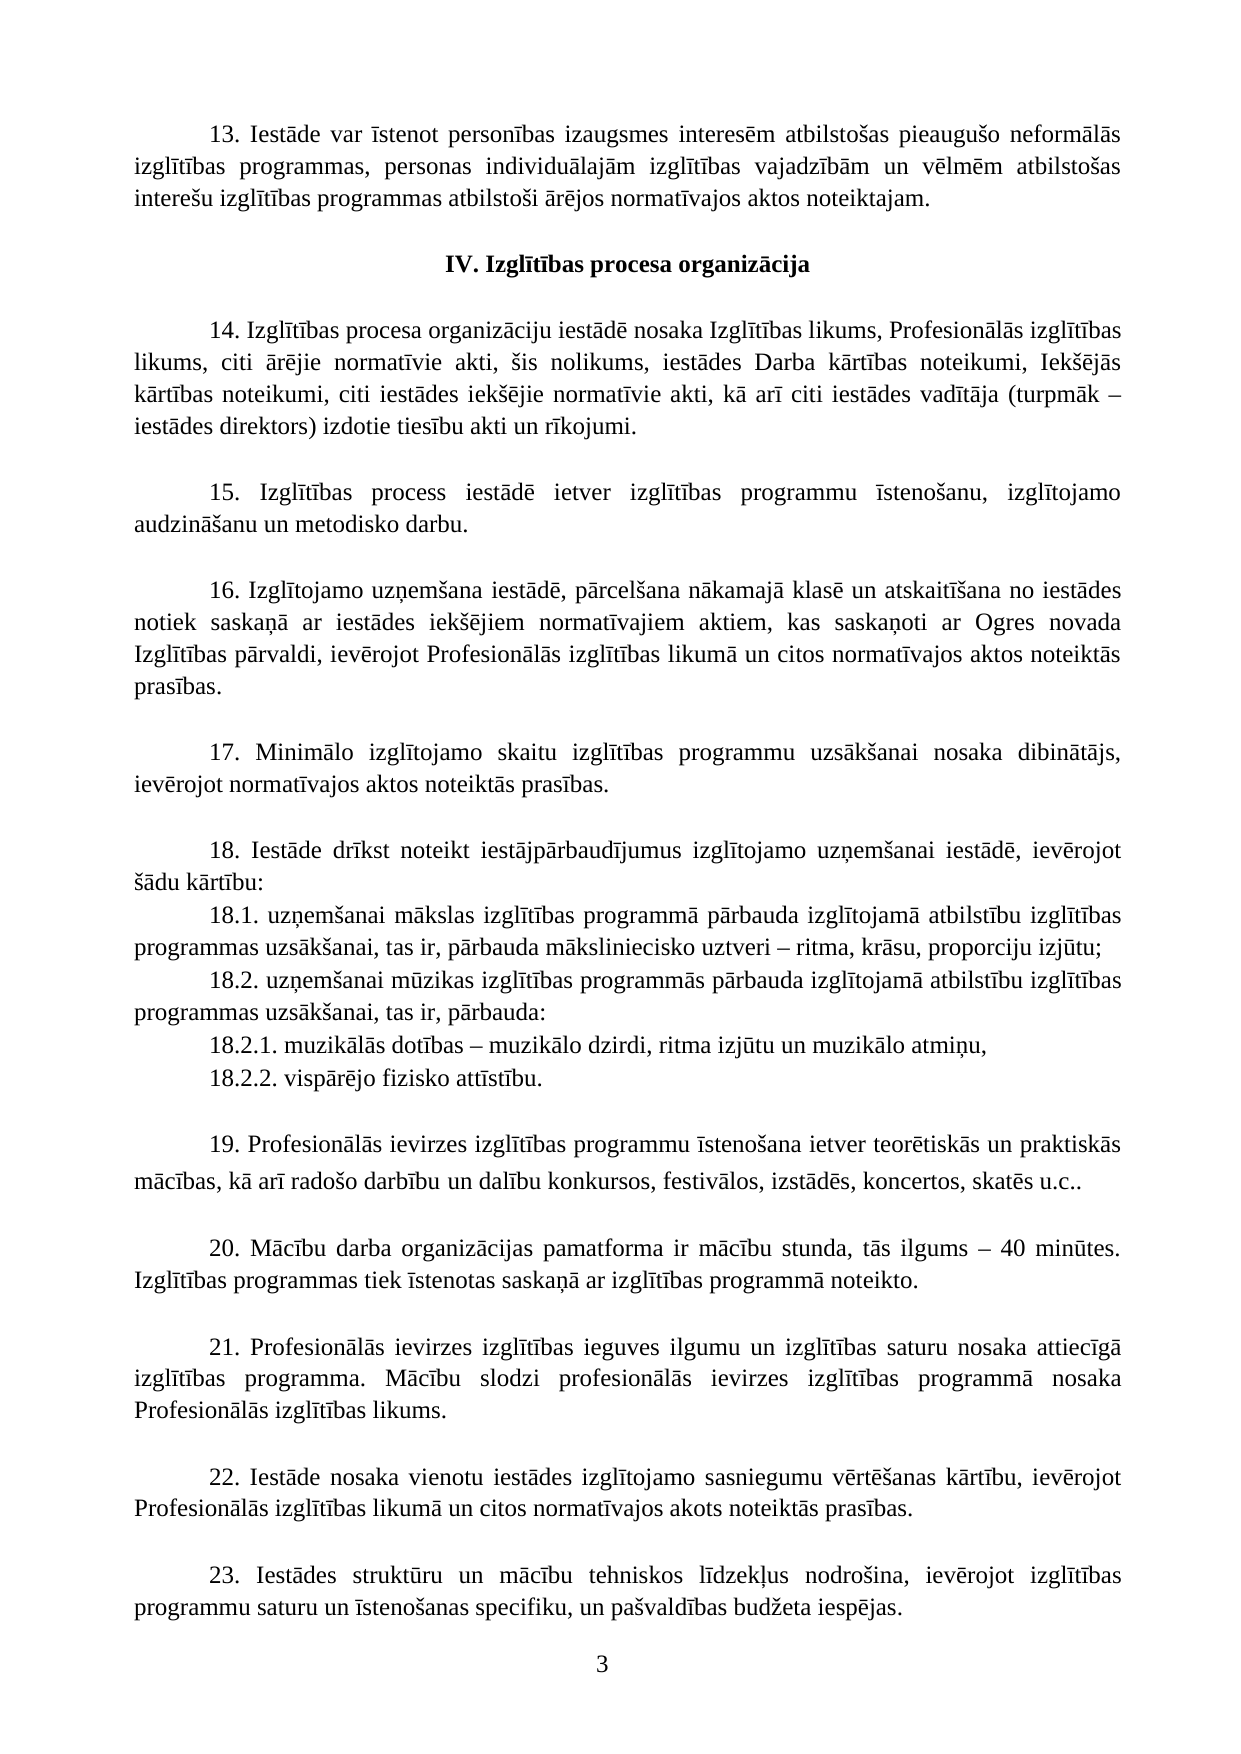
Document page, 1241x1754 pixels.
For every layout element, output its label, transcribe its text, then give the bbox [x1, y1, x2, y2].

text 23. Iestādes struktūru un mācību tehniskos līdzekļus nodrošina, ievērojot izglītības programmu saturu un īstenošanas specifiku, un pašvaldības budžeta iespējas. [134, 1560, 1122, 1620]
text 14. Izglītības procesa organizāciju iestādē nosaka Izglītības likums, Profesionālās izglītības likums, citi ārējie normatīvie akti, šis nolikums, iestādes Darba kārtības noteikumi, Iekšējās kārtības noteikumi, citi iestādes iekšējie normatīvie akti, kā arī citi iestādes vadītāja (turpmāk – iestādes direktors) izdotie tiesību akti un rīkojumi. [134, 315, 1122, 439]
text 18.2.1. muzikālās dotības – muzikālo dzirdi, ritma izjūtu un muzikālo atmiņu, [134, 1030, 1122, 1059]
text 17. Minimālo izglītojamo skaitu izglītības programmu uzsākšanai nosaka dibinātājs, ievērojot normatīvajos aktos noteiktās prasības. [134, 737, 1122, 798]
text 18.1. uzņemšanai mākslas izglītības programmā pārbauda izglītojamā atbilstību izglītības programmas uzsākšanai, tas ir, pārbauda māksliniecisko uztveri – ritma, krāsu, proporciju izjūtu; [134, 900, 1122, 961]
text 18. Iestāde drīkst noteikt iestājpārbaudījumus izglītojamo uzņemšanai iestādē, ievērojot šādu kārtību: [134, 835, 1122, 896]
text 20. Mācību darba organizācijas pamatforma ir mācību stunda, tās ilgums – 40 minūtes. Izglītības programmas tiek īstenotas saskaņā ar izglītības programmā noteikto. [134, 1233, 1122, 1294]
text 18.2. uzņemšanai mūzikas izglītības programmās pārbauda izglītojamā atbilstību izglītības programmas uzsākšanai, tas ir, pārbauda: [134, 965, 1122, 1026]
text 22. Iestāde nosaka vienotu iestādes izglītojamo sasniegumu vērtēšanas kārtību, ievērojot Profesionālās izglītības likumā un citos normatīvajos akots noteiktās prasības. [134, 1462, 1122, 1522]
text IV. Izglītības procesa organizācija [133, 249, 1122, 278]
text 18.2.2. vispārējo fizisko attīstību. [134, 1063, 1122, 1092]
text 16. Izglītojamo uzņemšana iestādē, pārcelšana nākamajā klasē un atskaitīšana no iestādes notiek saskaņā ar iestādes iekšējiem normatīvajiem aktiem, kas saskaņoti ar Ogres novada Izglītības pārvaldi, ievērojot Profesionālās izglītības likumā un citos normatīvajos aktos noteiktās prasības. [134, 575, 1122, 699]
text 19. Profesionālās ievirzes izglītības programmu īstenošana ietver teorētiskās un praktiskās mācības, kā arī radošo darbību un dalību konkursos, festivālos, izstādēs, koncertos, skatēs u.c.. [134, 1129, 1122, 1196]
text 21. Profesionālās ievirzes izglītības ieguves ilgumu un izglītības saturu nosaka attiecīgā izglītības programma. Mācību slodzi profesionālās ievirzes izglītības programmā nosaka Profesionālās izglītības likums. [134, 1332, 1122, 1424]
text 13. Iestāde var īstenot personības izaugsmes interesēm atbilstošas pieaugušo neformālās izglītības programmas, personas individuālajām izglītības vajadzībām un vēlmēm atbilstošas interešu izglītības programmas atbilstoši ārējos normatīvajos aktos noteiktajam. [134, 119, 1122, 211]
text 15. Izglītības process iestādē ietver izglītības programmu īstenošanu, izglītojamo audzināšanu un metodisko darbu. [134, 477, 1122, 538]
